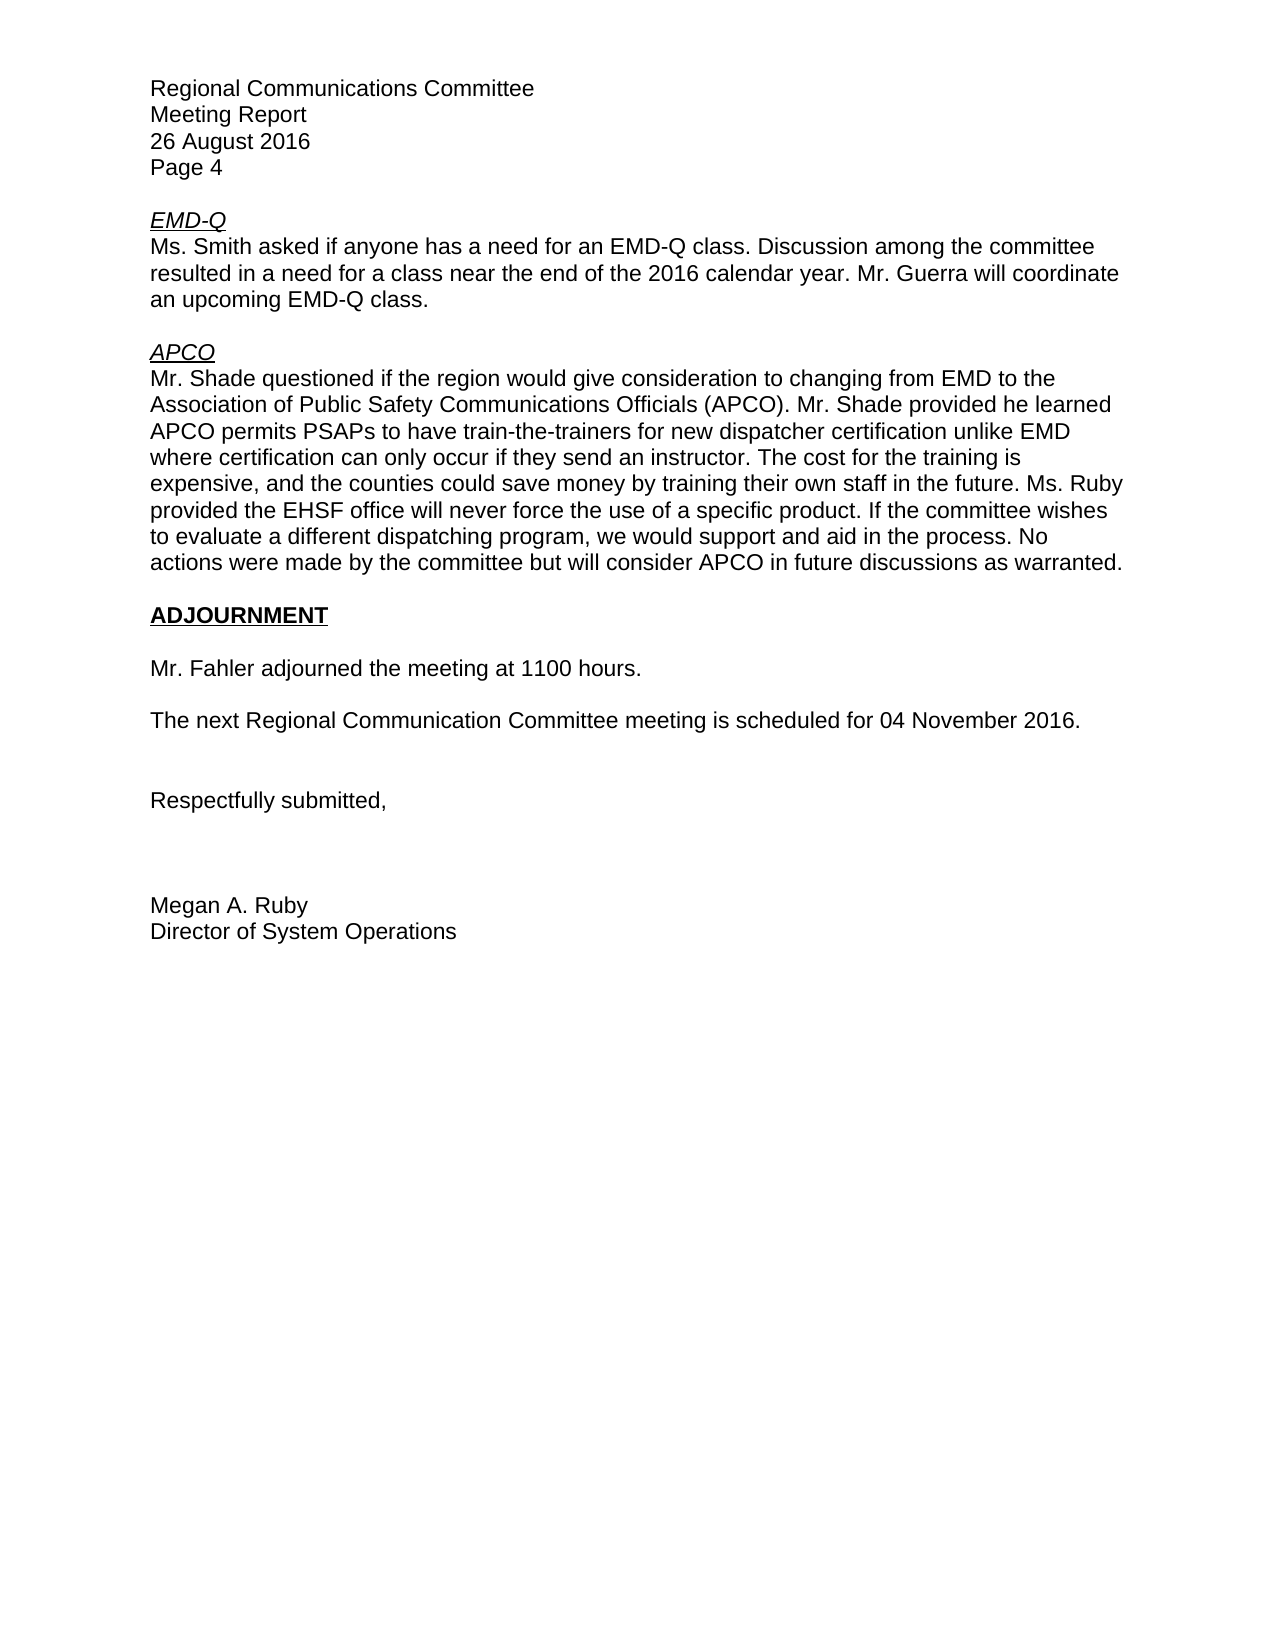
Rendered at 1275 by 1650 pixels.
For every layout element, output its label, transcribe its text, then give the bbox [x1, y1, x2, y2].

text Director of System Operations [150, 918, 1125, 945]
text Mr. Fahler adjourned the meeting at 1100 hours. [150, 655, 1125, 681]
text APCO [150, 338, 1125, 365]
text ADJOURNMENT [150, 602, 1125, 628]
text Respectfully submitted, [150, 787, 1125, 813]
text Ms. Smith asked if anyone has a need for an EMD-Q class. Discussion among the committee resulted in a need for a class near the end of the 2016 calendar year. Mr. Guerra will coordinate an upcoming EMD-Q class. [150, 233, 1125, 312]
text Megan A. Ruby [150, 892, 1125, 918]
text The next Regional Communication Committee meeting is scheduled for 04 November 2016. [150, 707, 1125, 734]
text Mr. Shade questioned if the region would give consideration to changing from EMD to the Association of Public Safety Communications Officials (APCO). Mr. Shade provided he learned APCO permits PSAPs to have train-the-trainers for new dispatcher certification unlike EMD where certification can only occur if they send an instructor. The cost for the training is expensive, and the counties could save money by training their own staff in the future. Ms. Ruby provided the EHSF office will never force the use of a specific product. If the committee wishes to evaluate a different dispatching program, we would support and aid in the process. No actions were made by the committee but will consider APCO in future discussions as warranted. [150, 365, 1125, 576]
text EMD-Q [150, 207, 1125, 233]
